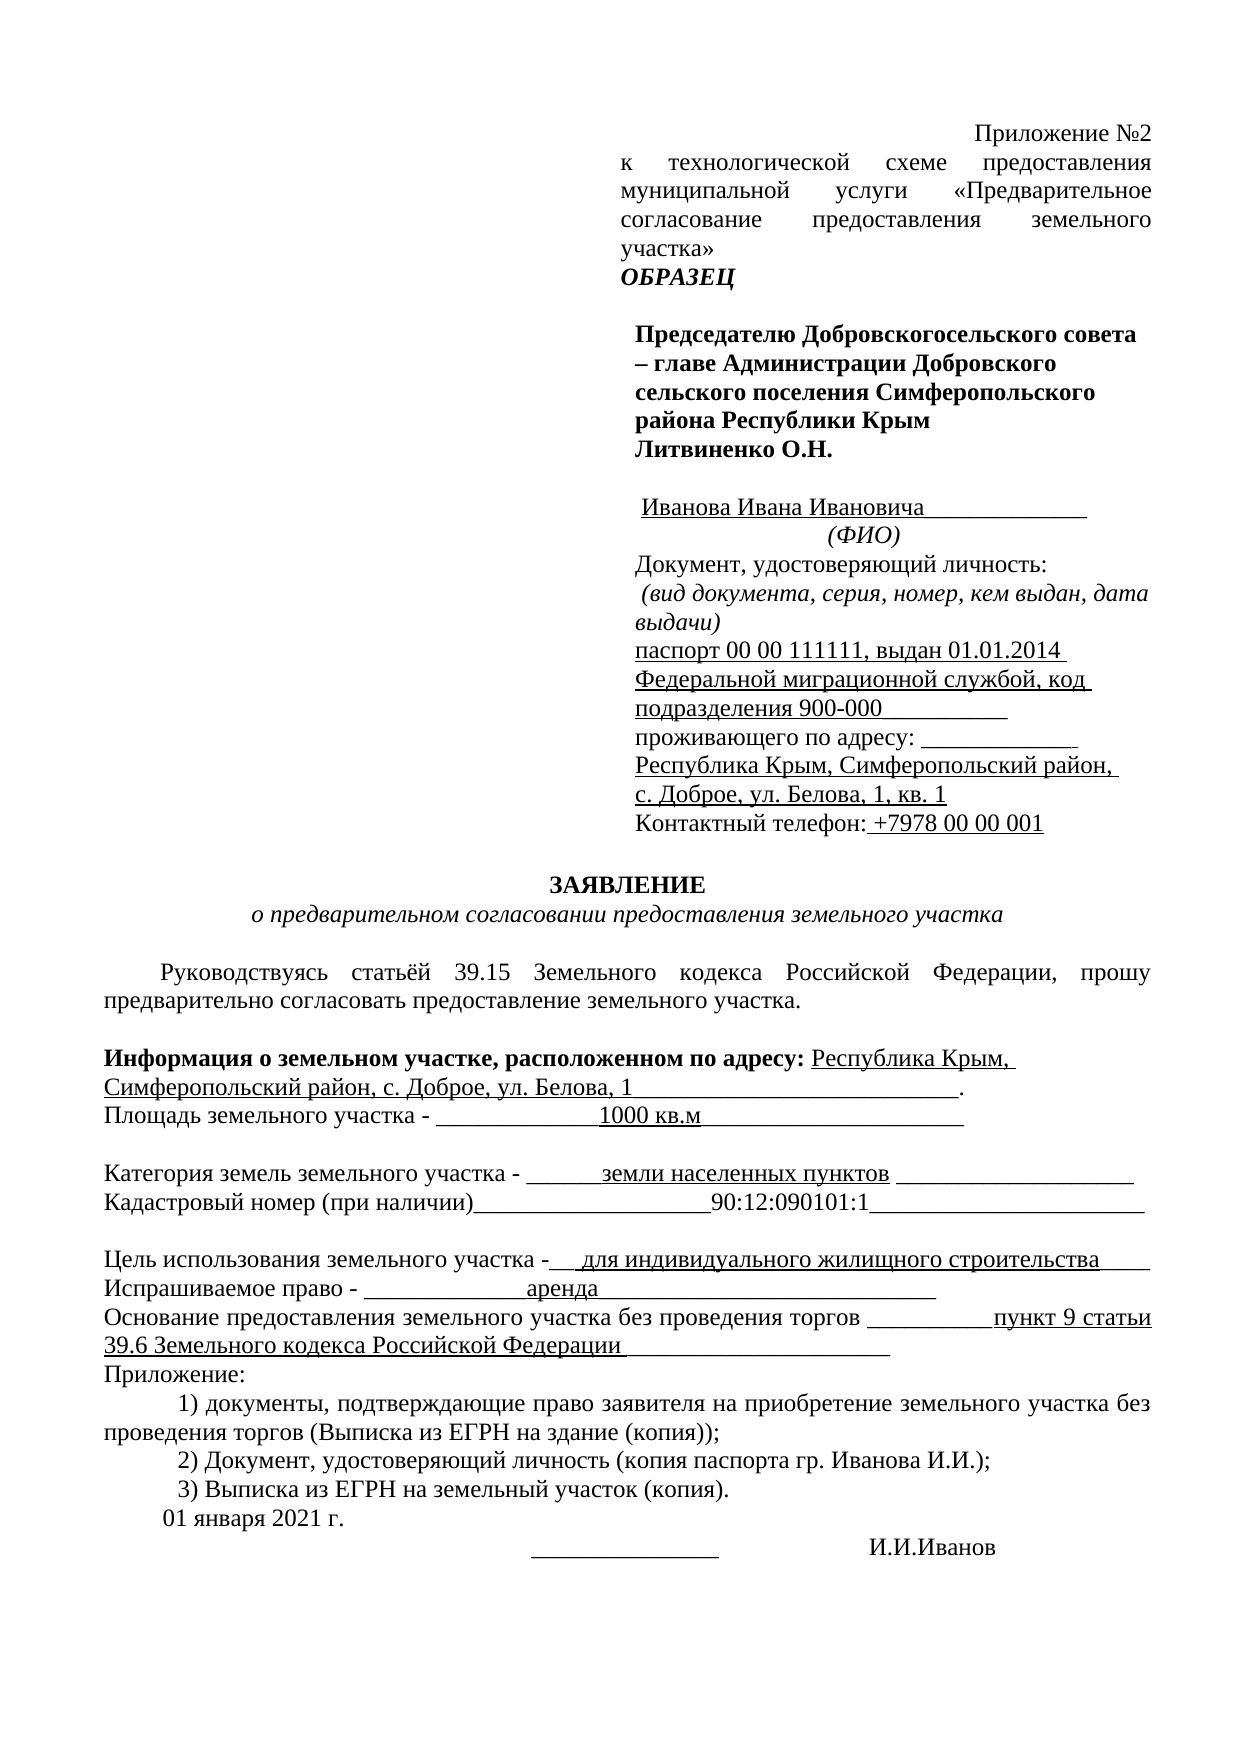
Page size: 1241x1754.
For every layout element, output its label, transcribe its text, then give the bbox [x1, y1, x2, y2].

text о предварительном согласовании предоставления земельного участка [103, 899, 1152, 928]
text Информация о земельном участке, расположенном по адресу: Республика Крым, Симферопольский район, с. Доброе, ул. Белова, 1__________________________. [103, 1043, 1152, 1100]
text Иванова Ивана Ивановича_____________ [576, 492, 1152, 521]
text с. Доброе, ул. Белова, 1, кв. 1 [635, 779, 1152, 808]
text 2) Документ, удостоверяющий личность (копия паспорта гр. Иванова И.И.); [103, 1445, 1152, 1474]
text Литвиненко О.Н. [635, 434, 1152, 463]
text Документ, удостоверяющий личность: [635, 549, 1152, 578]
text ОБРАЗЕЦ [620, 262, 1152, 291]
text Приложение №2 [620, 118, 1152, 147]
text 3) Выписка из ЕГРН на земельный участок (копия). [103, 1474, 1152, 1503]
text паспорт 00 00 111111, выдан 01.01.2014 Федеральной миграционной службой, код подразделения 900-000__________ [635, 636, 1152, 722]
text 1) документы, подтверждающие право заявителя на приобретение земельного участка без проведения торгов (Выписка из ЕГРН на здание (копия)); [103, 1388, 1152, 1445]
text Испрашиваемое право - _____________аренда___________________________ [103, 1273, 1152, 1302]
text Контактный телефон: +7978 00 00 001 [635, 808, 1152, 837]
text Основание предоставления земельного участка без проведения торгов __________пункт 9 статьи 39.6 Земельного кодекса Российской Федерации _____________________ [103, 1302, 1152, 1359]
text Кадастровый номер (при наличии)___________________90:12:090101:1______________________ [103, 1187, 1152, 1215]
text Цель использования земельного участка -__ для индивидуального жилищного строительства____ [103, 1244, 1152, 1273]
text к технологической схеме предоставления муниципальной услуги «Предварительное согласование предоставления земельного участка» [620, 147, 1152, 262]
text Председателю Добровскогосельского совета – главе Администрации Добровского сельского поселения Симферопольского района Республики Крым [635, 319, 1152, 434]
text _______________ И.И.Иванов [162, 1532, 1152, 1560]
text (вид документа, серия, номер, кем выдан, дата выдачи) [635, 578, 1152, 636]
text Приложение: [103, 1359, 1152, 1388]
text (ФИО) [576, 521, 1152, 549]
text 01 января 2021 г. [162, 1503, 1152, 1532]
text Площадь земельного участка - _____________1000 кв.м_____________________ [103, 1100, 1152, 1129]
text проживающего по адресу: ____________ Республика Крым, Симферопольский район, [635, 722, 1152, 779]
text Руководствуясь статьёй 39.15 Земельного кодекса Российской Федерации, прошу предварительно согласовать предоставление земельного участка. [103, 957, 1152, 1014]
text ЗАЯВЛЕНИЕ [103, 870, 1152, 899]
text Категория земель земельного участка - ______земли населенных пунктов ___________________ [103, 1158, 1152, 1187]
